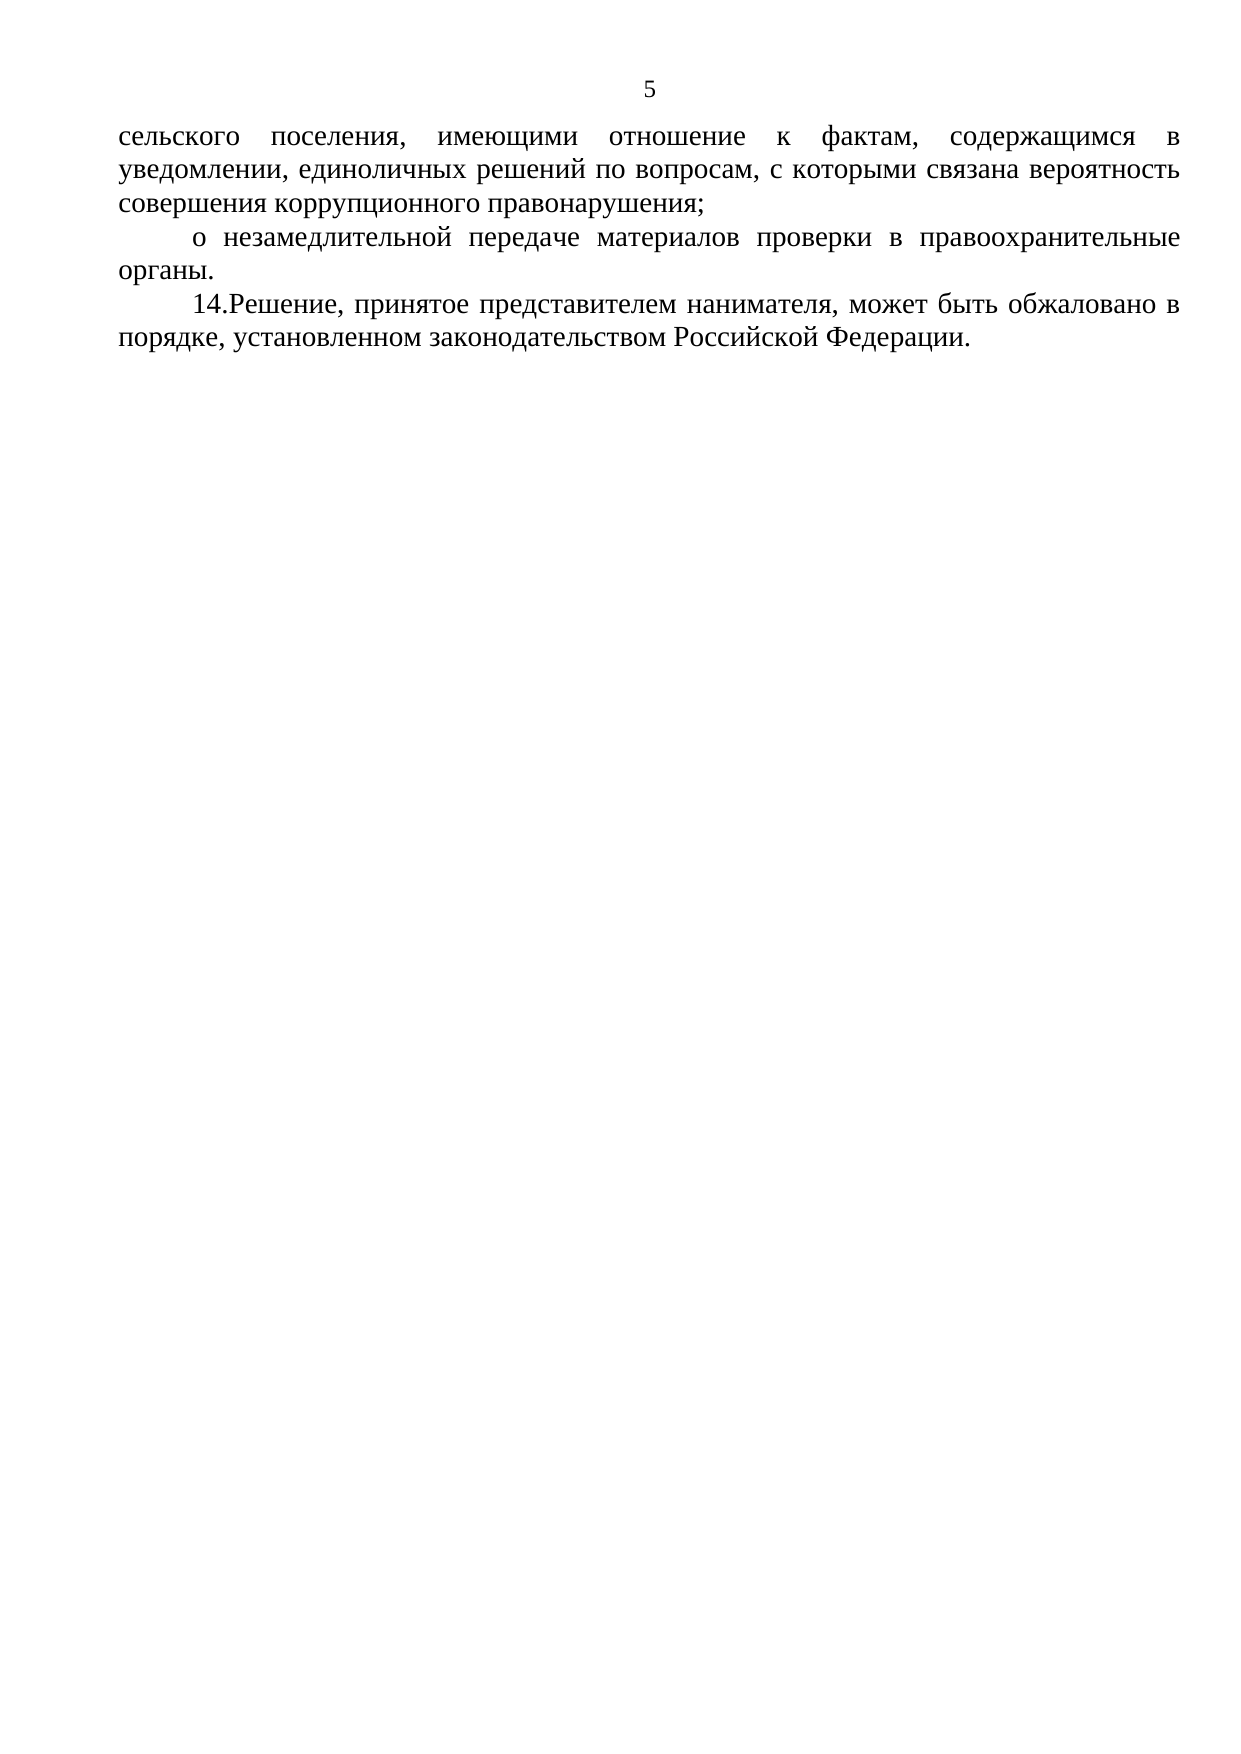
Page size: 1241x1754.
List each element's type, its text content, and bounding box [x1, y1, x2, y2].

text 14.Решение, принятое представителем нанимателя, может быть обжаловано в порядке, установленном законодательством Российской Федерации. [118, 286, 1181, 353]
text о незамедлительной передаче материалов проверки в правоохранительные органы. [118, 219, 1181, 286]
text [118, 118, 1181, 219]
